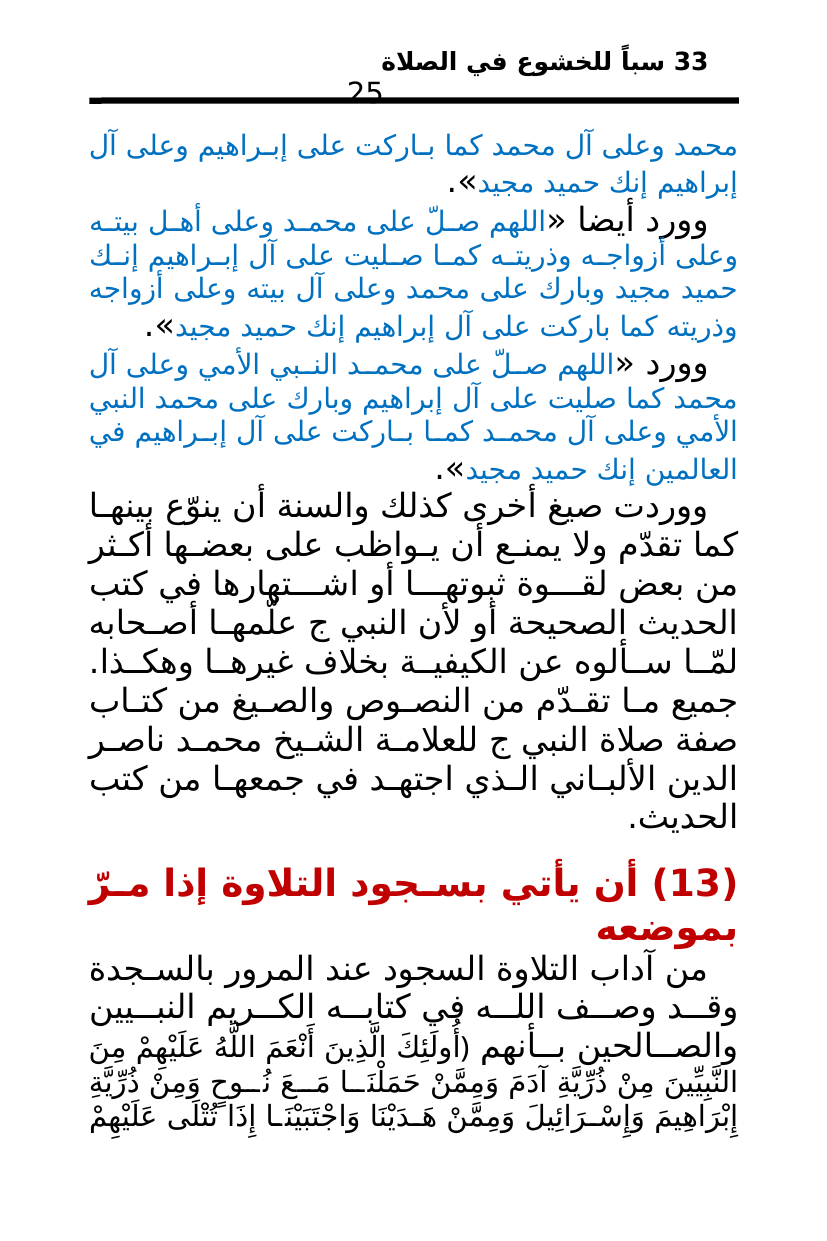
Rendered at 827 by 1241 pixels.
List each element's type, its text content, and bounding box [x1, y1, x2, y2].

text وورد «اللهم صلّ على محمد النبي الأمي وعلى آل محمد كما صليت على آل إبراهيم وبارك على محمد النبي الأمي وعلى آل محمد كما باركت على آل إبراهيم في العالمين إنك حميد مجيد». [89, 344, 738, 487]
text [89, 129, 738, 201]
text (13) أن يأتي بسجود التلاوة إذا مرّ بموضعه [89, 862, 738, 949]
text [89, 949, 738, 1133]
text وورد أيضا «اللهم صلّ على محمد وعلى أهل بيته وعلى أزواجه وذريته كما صليت على آل إبراهيم إنك حميد مجيد وبارك على محمد وعلى آل بيته وعلى أزواجه وذريته كما باركت على آل إبراهيم إنك حميد مجيد». [89, 201, 738, 344]
text ووردت صيغ أخرى كذلك والسنة أن ينوّع بينها كما تقدّم ولا يمنع أن يواظب على بعضها أكثر من بعض لقوة ثبوتها أو اشتهارها في كتب الحديث الصحيحة أو لأن النبي ج علّمها أصحابه لمّا سألوه عن الكيفية بخلاف غيرها وهكذا. جميع ما تقدّم من النصوص والصيغ من كتاب صفة صلاة النبي ج للعلامة الشيخ محمد ناصر الدين الألباني الذي اجتهد في جمعها من كتب الحديث. [89, 487, 738, 837]
